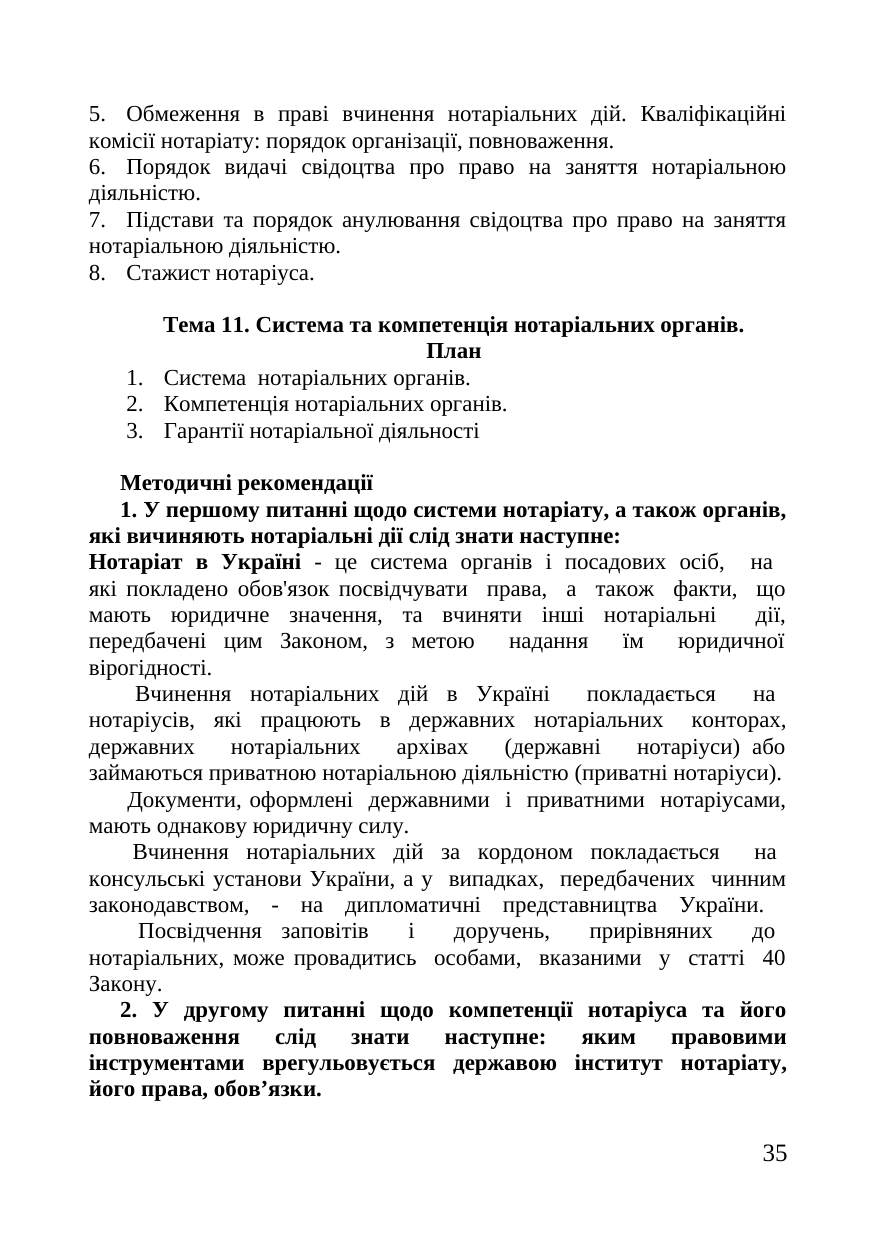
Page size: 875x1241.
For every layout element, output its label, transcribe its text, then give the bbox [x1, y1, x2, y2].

list Компетенція нотаріальних органів. [126, 390, 787, 417]
text План [89, 338, 787, 364]
text 1. У першому питанні щодо системи нотаріату, а також органів, які вичиняють нотаріальні дії слід знати наступне: [89, 496, 787, 548]
text Вчинення нотаріальних дій в Україні покладається на нотаріусів, які працюють в державних нотаріальних конторах, державних нотаріальних архівах (державні нотаріуси) або займаються приватною нотаріальною діяльністю (приватні нотаріуси). [89, 680, 787, 786]
text 2. У другому питанні щодо компетенції нотаріуса та його повноваження слід знати наступне: яким правовими інструментами врегульовується державою інститут нотаріату, його права, обов’язки. [89, 996, 787, 1102]
list Підстави та порядок анулювання свідоцтва про право на заняття нотаріальною діяльністю. [89, 206, 787, 258]
text Документи, оформлені державними і приватними нотаріусами, мають однакову юридичну силу. [89, 786, 787, 838]
text Вчинення нотаріальних дій за кордоном покладається на консульські установи України, а у випадках, передбачених чинним законодавством, - на дипломатичні представництва України. Посвідчення заповітів і доручень, прирівняних до нотаріальних, може провадитись особами, вказаними у статті 40 Закону. [89, 838, 787, 996]
list Система нотаріальних органів. [126, 364, 787, 390]
list Стажист нотаріуса. [89, 258, 787, 285]
text Нотаріат в Україні - це система органів і посадових осіб, на які покладено обов'язок посвідчувати права, а також факти, що мають юридичне значення, та вчиняти інші нотаріальні дії, передбачені цим Законом, з метою надання їм юридичної вірогідності. [89, 548, 787, 680]
text Методичні рекомендації [89, 469, 787, 496]
text Тема 11. Система та компетенція нотаріальних органів. [89, 311, 787, 338]
list Порядок видачі свідоцтва про право на заняття нотаріальною діяльністю. [89, 153, 787, 206]
list Обмеження в праві вчинення нотаріальних дій. Кваліфікаційні комісії нотаріату: порядок організації, повноваження. [89, 100, 787, 153]
list Гарантії нотаріальної діяльності [126, 417, 787, 443]
